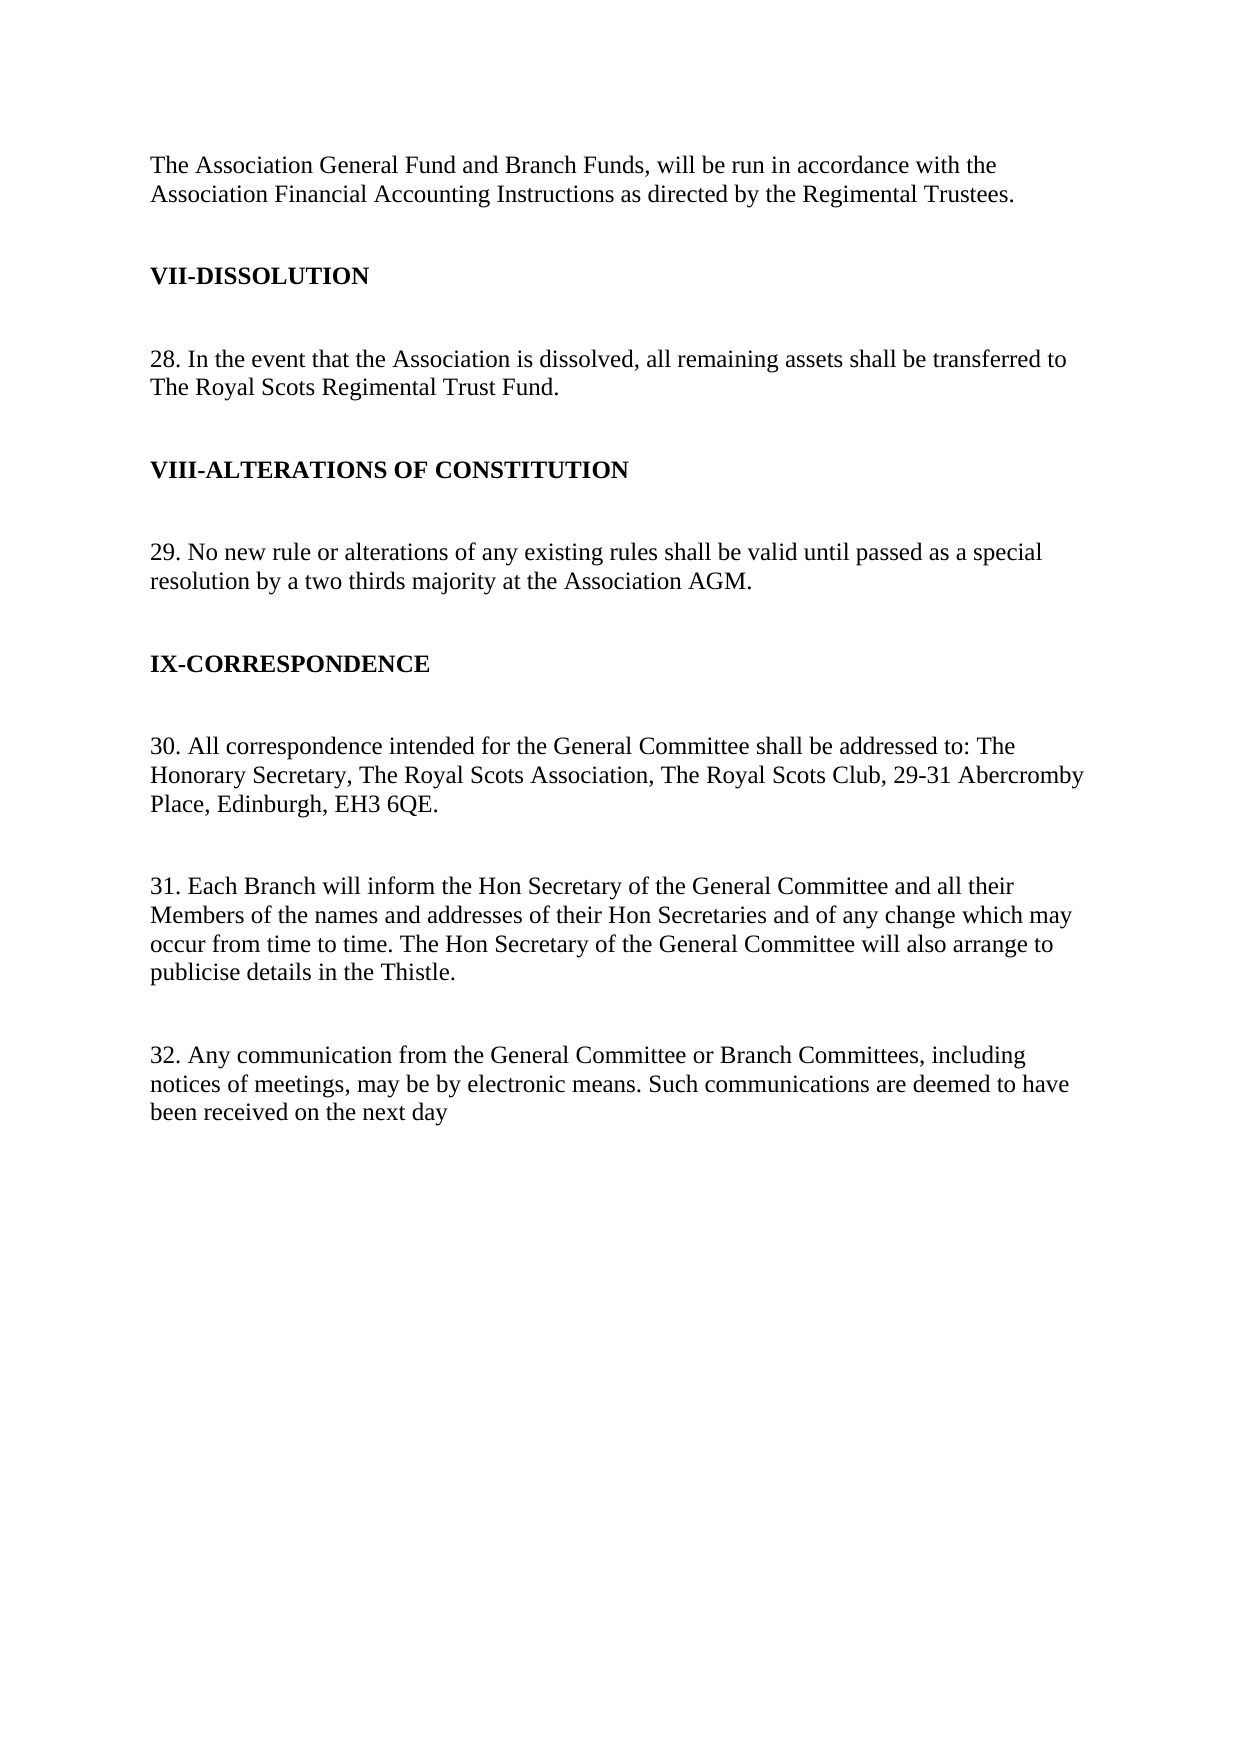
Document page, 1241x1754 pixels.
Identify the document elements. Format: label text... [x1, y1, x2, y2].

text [150, 150, 1090, 207]
text 31. Each Branch will inform the Hon Secretary of the General Committee and all their Members of the names and addresses of their Hon Secretaries and of any change which may occur from time to time. The Hon Secretary of the General Committee will also arrange to publicise details in the Thistle. [150, 871, 1090, 986]
text 28. In the event that the Association is dissolved, all remaining assets shall be transferred to The Royal Scots Regimental Trust Fund. [150, 344, 1090, 401]
text 29. No new rule or alterations of any existing rules shall be valid until passed as a special resolution by a two thirds majority at the Association AGM. [150, 537, 1090, 595]
text VII-DISSOLUTION [150, 261, 1090, 290]
text VIII-ALTERATIONS OF CONSTITUTION [150, 455, 1090, 484]
text 30. All correspondence intended for the General Committee shall be addressed to: The Honorary Secretary, The Royal Scots Association, The Royal Scots Club, 29-31 Abercromby Place, Edinburgh, EH3 6QE. [150, 731, 1090, 817]
text IX-CORRESPONDENCE [150, 649, 1090, 677]
text 32. Any communication from the General Committee or Branch Committees, including notices of meetings, may be by electronic means. Such communications are deemed to have been received on the next day [150, 1040, 1090, 1126]
